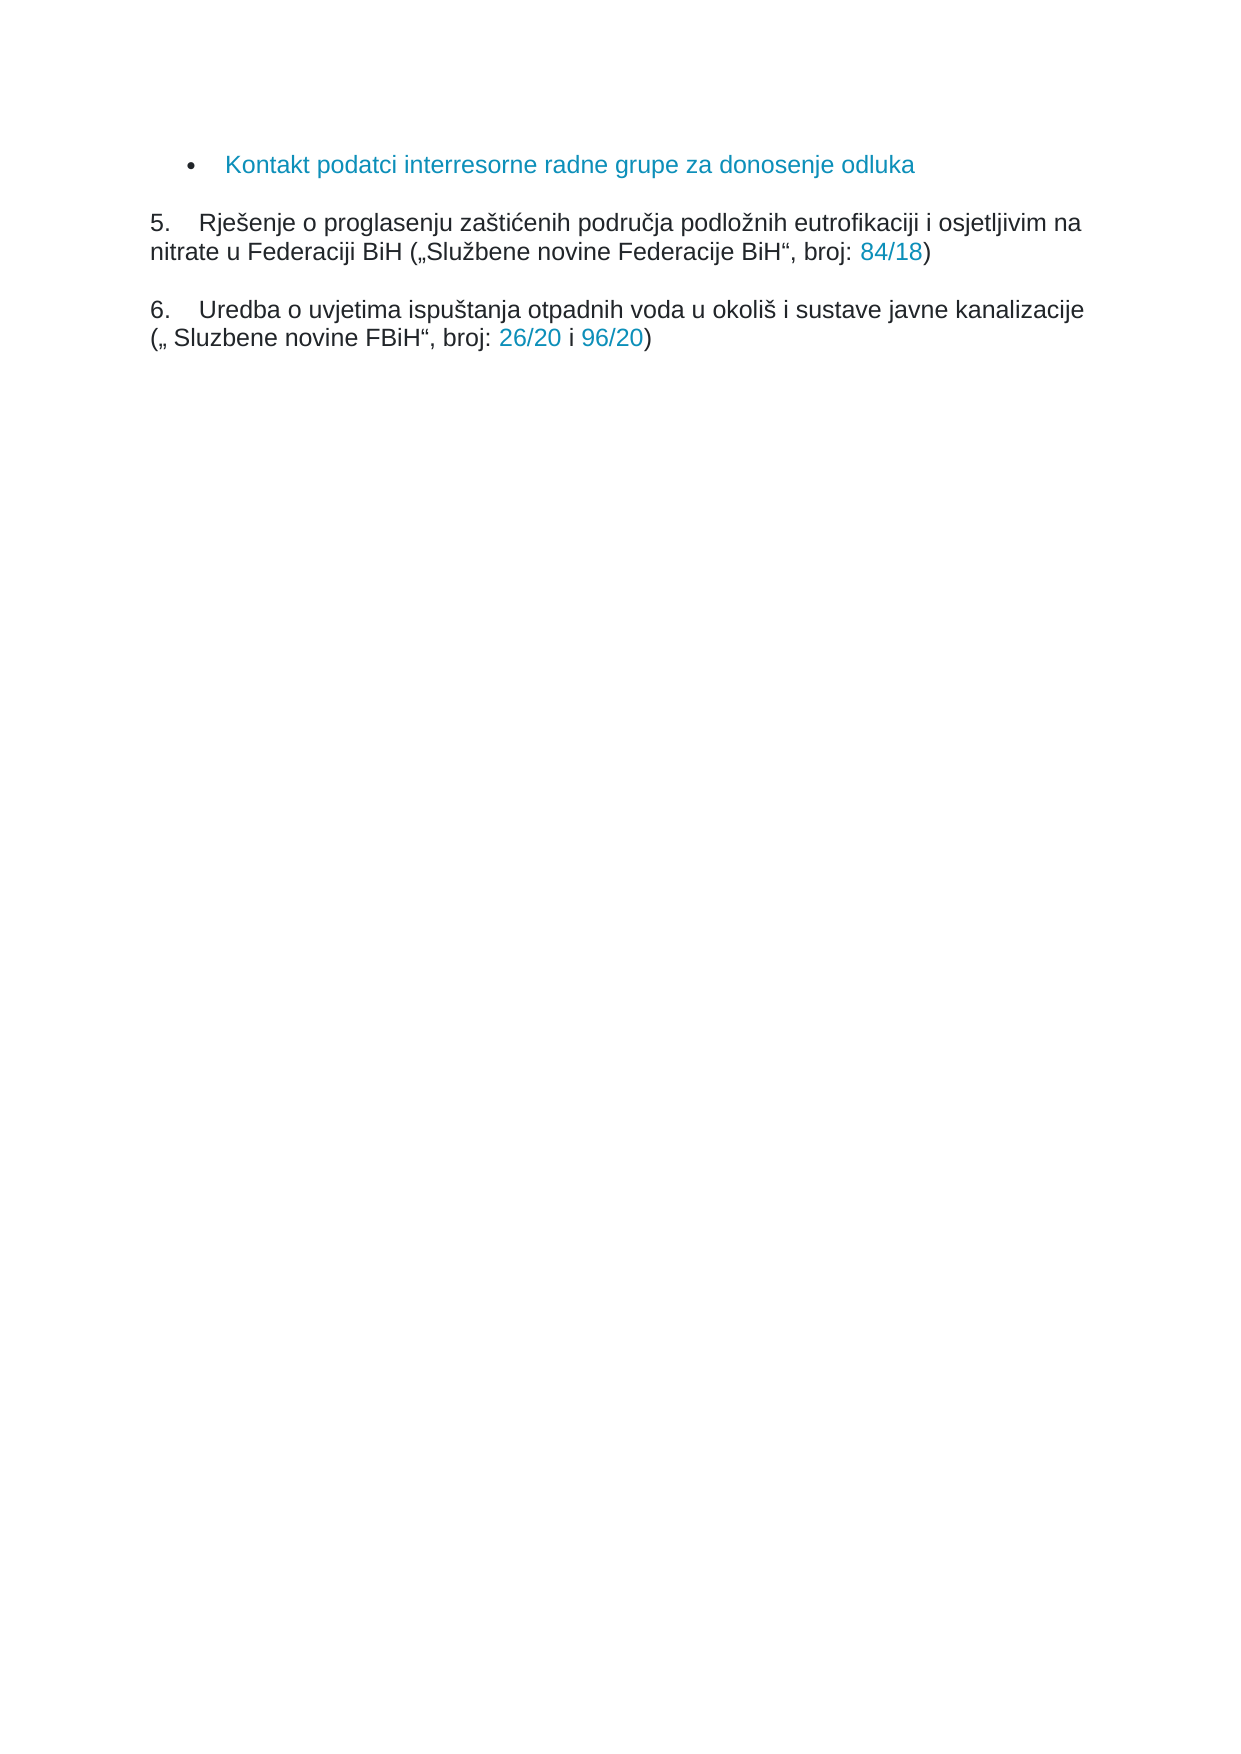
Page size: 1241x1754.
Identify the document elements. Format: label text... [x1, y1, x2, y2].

text 5. Rješenje o proglasenju zaštićenih područja podložnih eutrofikaciji i osjetljivim na nitrate u Federaciji BiH („Službene novine Federacije BiH“, broj: 84/18) [150, 208, 1090, 265]
list Kontakt podatci interresorne radne grupe za donosenje odluka [187, 150, 1090, 179]
text 6. Uredba o uvjetima ispuštanja otpadnih voda u okoliš i sustave javne kanalizacije („ Sluzbene novine FBiH“, broj: 26/20 i 96/20) [150, 294, 1090, 352]
